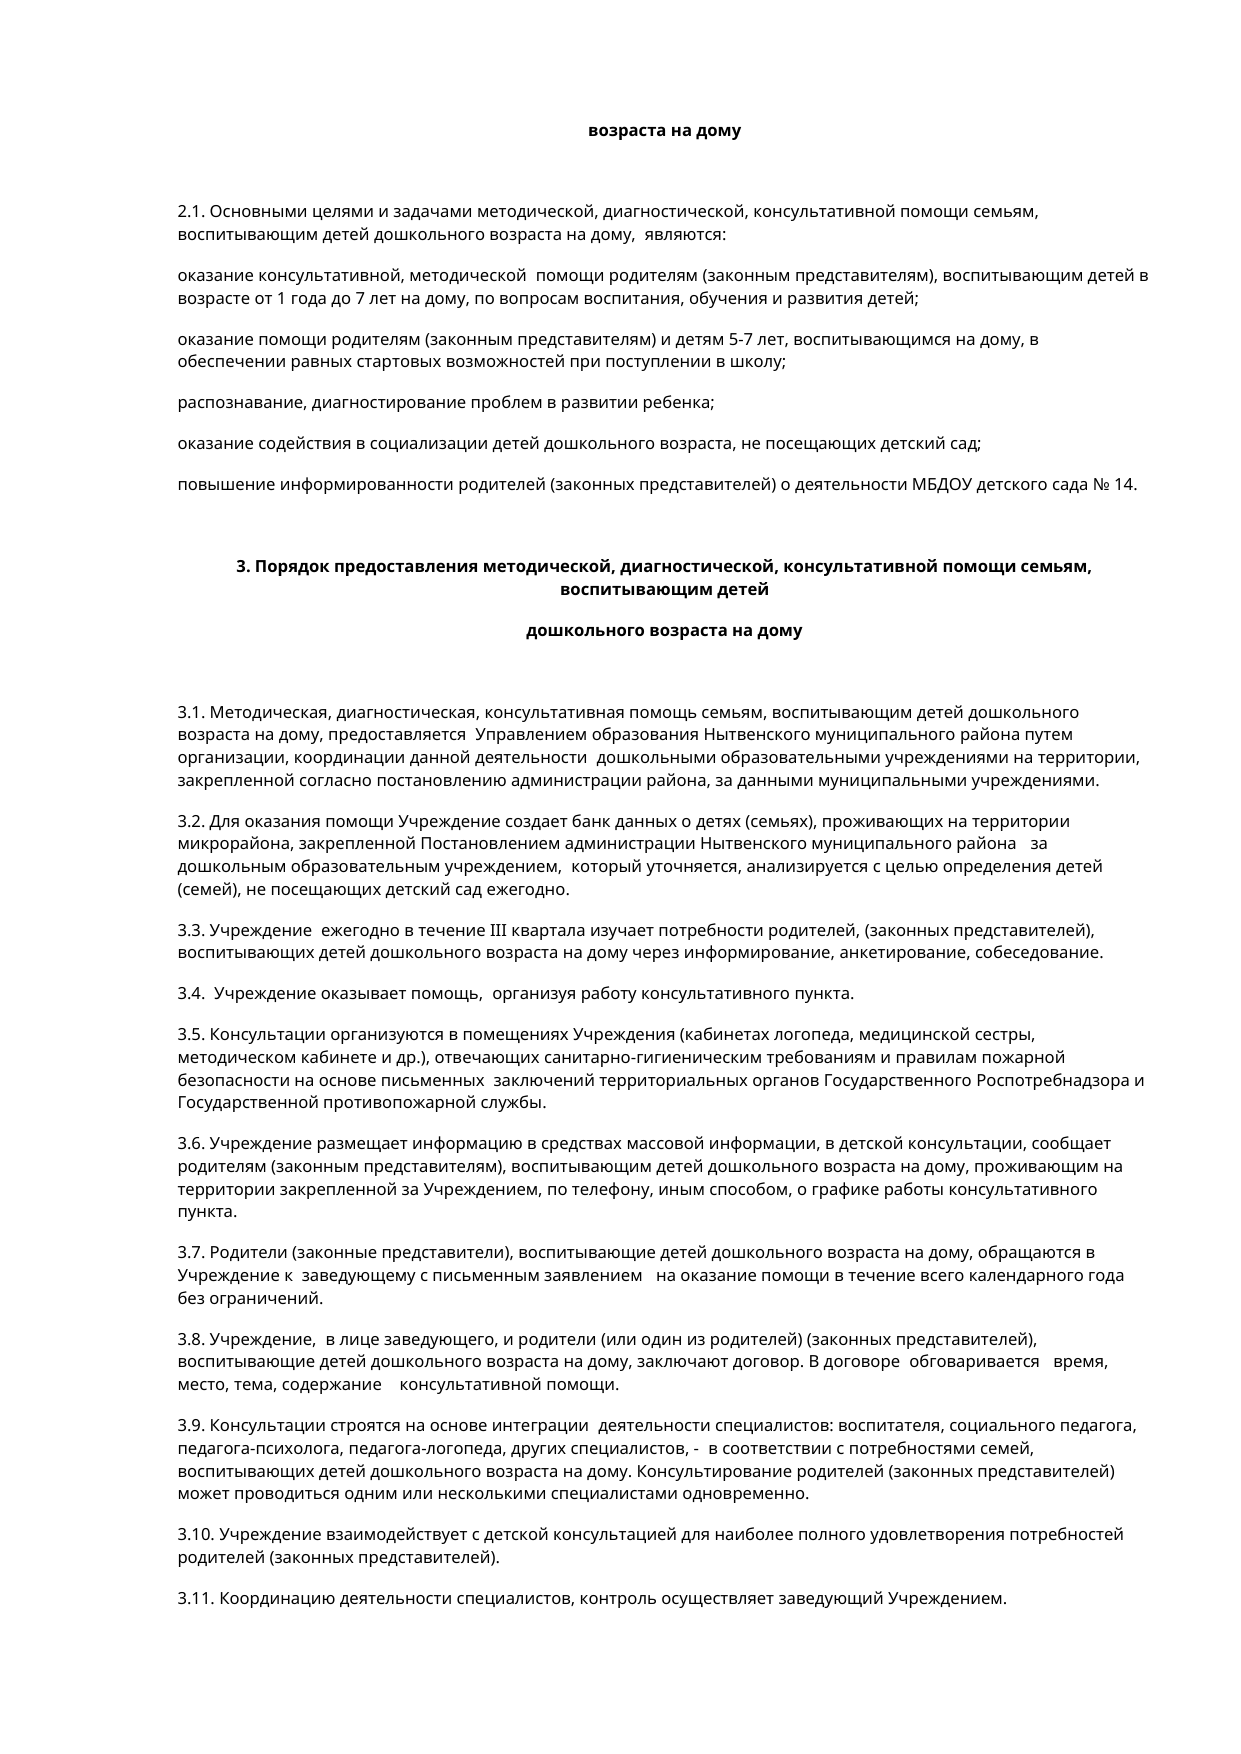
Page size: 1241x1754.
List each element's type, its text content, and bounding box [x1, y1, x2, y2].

text 2.1. Основными целями и задачами методической, диагностической, консультативной помощи семьям, воспитывающим детей дошкольного возраста на дому, являются: [177, 200, 1152, 245]
text оказание консультативной, методической помощи родителям (законным представителям), воспитывающим детей в возрасте от 1 года до 7 лет на дому, по вопросам воспитания, обучения и развития детей; [177, 264, 1152, 309]
text 3.10. Учреждение взаимодействует с детской консультацией для наиболее полного удовлетворения потребностей родителей (законных представителей). [177, 1523, 1152, 1568]
text 3.3. Учреждение ежегодно в течение III квартала изучает потребности родителей, (законных представителей), воспитывающих детей дошкольного возраста на дому через информирование, анкетирование, собеседование. [177, 918, 1152, 964]
text 3.4. Учреждение оказывает помощь, организуя работу консультативного пункта. [177, 982, 1152, 1005]
text 3.7. Родители (законные представители), воспитывающие детей дошкольного возраста на дому, обращаются в Учреждение к заведующему с письменным заявлением на оказание помощи в течение всего календарного года без ограничений. [177, 1241, 1152, 1309]
text оказание содействия в социализации детей дошкольного возраста, не посещающих детский сад; [177, 432, 1152, 454]
text дошкольного возраста на дому [177, 618, 1152, 641]
text возраста на дому [177, 118, 1152, 141]
text 3.8. Учреждение, в лице заведующего, и родители (или один из родителей) (законных представителей), воспитывающие детей дошкольного возраста на дому, заключают договор. В договоре обговаривается время, место, тема, содержание консультативной помощи. [177, 1327, 1152, 1396]
text 3.9. Консультации строятся на основе интеграции деятельности специалистов: воспитателя, социального педагога, педагога-психолога, педагога-логопеда, других специалистов, - в соответствии с потребностями семей, воспитывающих детей дошкольного возраста на дому. Консультирование родителей (законных представителей) может проводиться одним или несколькими специалистами одновременно. [177, 1414, 1152, 1504]
text 3.6. Учреждение размещает информацию в средствах массовой информации, в детской консультации, сообщает родителям (законным представителям), воспитывающим детей дошкольного возраста на дому, проживающим на территории закрепленной за Учреждением, по телефону, иным способом, о графике работы консультативного пункта. [177, 1132, 1152, 1223]
text 3.1. Методическая, диагностическая, консультативная помощь семьям, воспитывающим детей дошкольного возраста на дому, предоставляется Управлением образования Нытвенского муниципального района путем организации, координации данной деятельности дошкольными образовательными учреждениями на территории, закрепленной согласно постановлению администрации района, за данными муниципальными учреждениями. [177, 700, 1152, 791]
text 3.11. Координацию деятельности специалистов, контроль осуществляет заведующий Учреждением. [177, 1586, 1152, 1609]
text 3.5. Консультации организуются в помещениях Учреждения (кабинетах логопеда, медицинской сестры, методическом кабинете и др.), отвечающих санитарно-гигиеническим требованиям и правилам пожарной безопасности на основе письменных заключений территориальных органов Государственного Роспотребнадзора и Государственной противопожарной службы. [177, 1023, 1152, 1114]
text повышение информированности родителей (законных представителей) о деятельности МБДОУ детского сада № 14. [177, 473, 1152, 496]
text распознавание, диагностирование проблем в развитии ребенка; [177, 391, 1152, 414]
text 3. Порядок предоставления методической, диагностической, консультативной помощи семьям, воспитывающим детей [177, 555, 1152, 600]
text 3.2. Для оказания помощи Учреждение создает банк данных о детях (семьях), проживающих на территории микрорайона, закрепленной Постановлением администрации Нытвенского муниципального района за дошкольным образовательным учреждением, который уточняется, анализируется с целью определения детей (семей), не посещающих детский сад ежегодно. [177, 809, 1152, 900]
text оказание помощи родителям (законным представителям) и детям 5-7 лет, воспитывающимся на дому, в обеспечении равных стартовых возможностей при поступлении в школу; [177, 327, 1152, 373]
